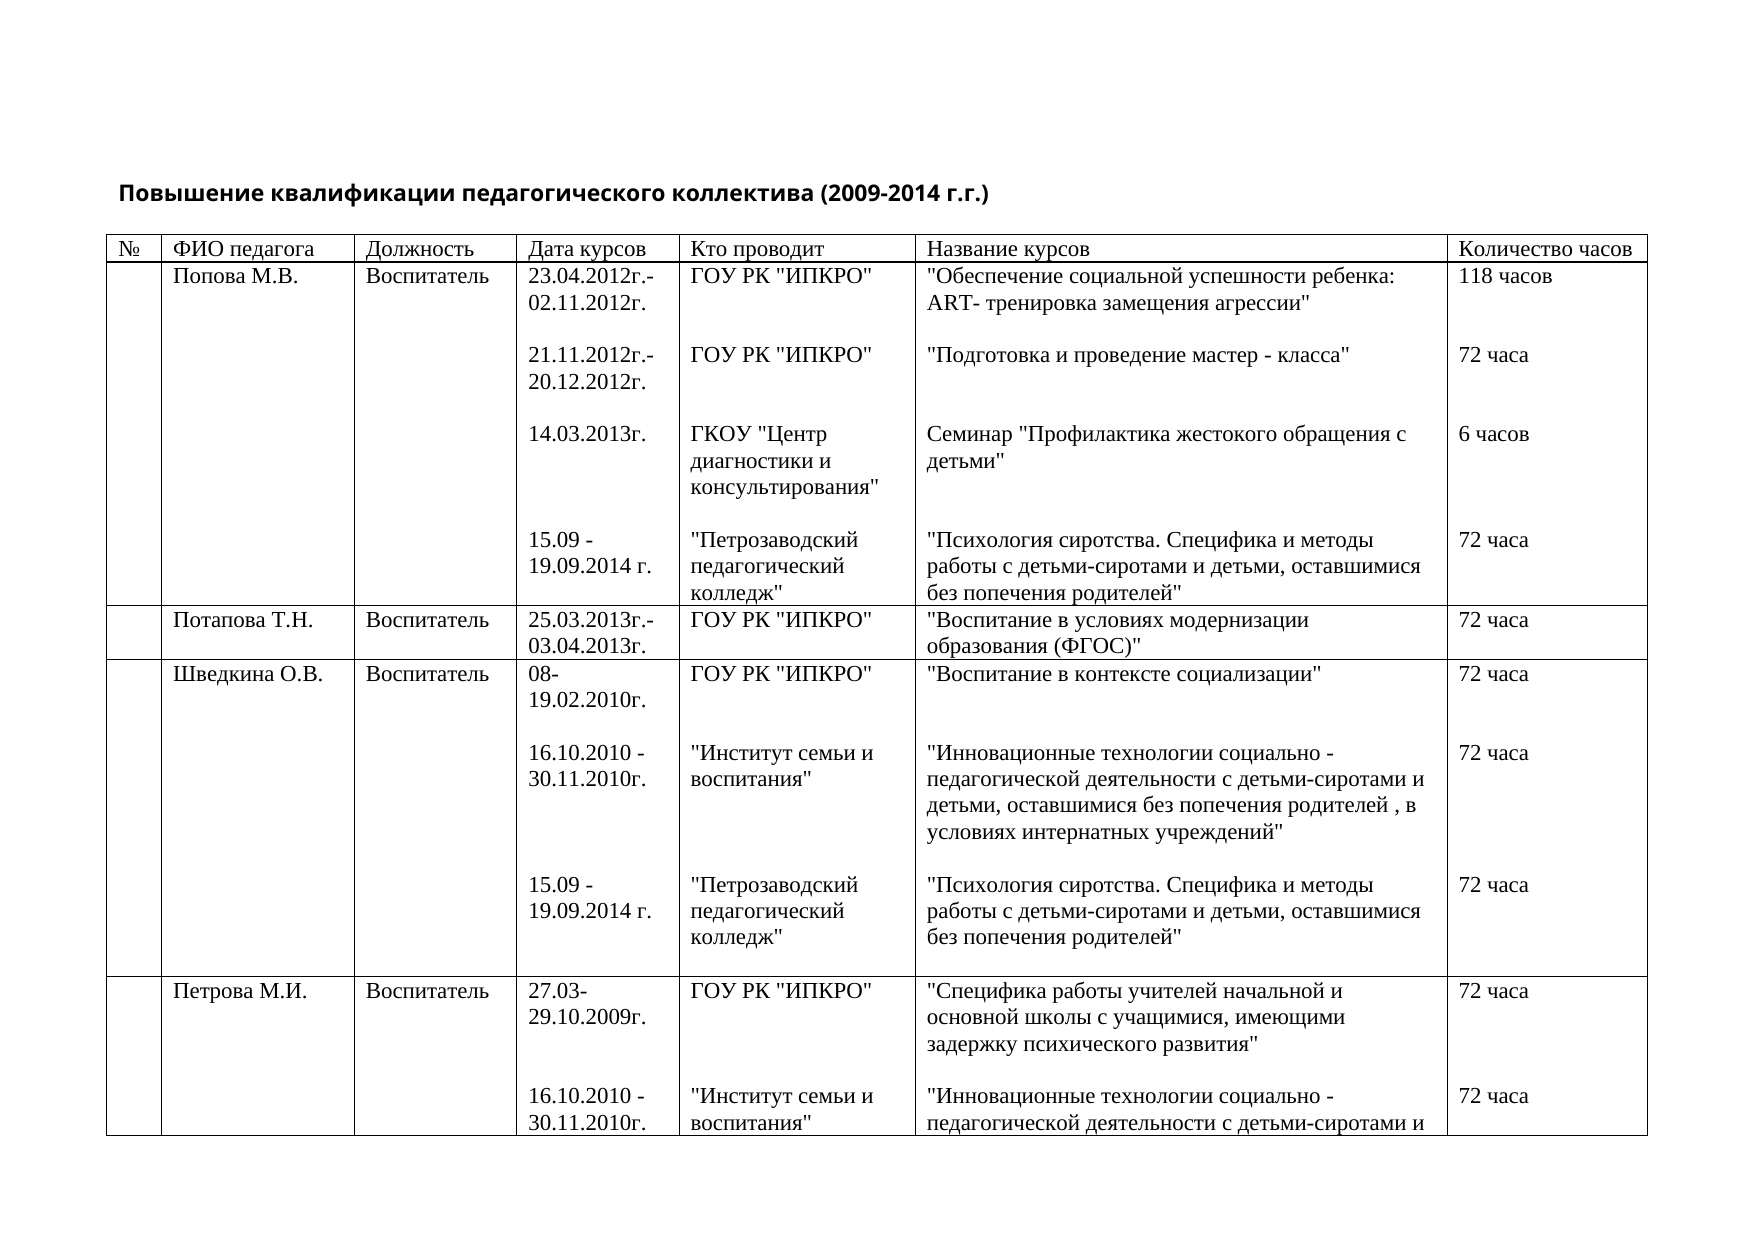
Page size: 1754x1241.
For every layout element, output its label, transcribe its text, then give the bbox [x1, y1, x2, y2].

table_cell 72 часа [1448, 606, 1647, 659]
table_header Кто проводит [680, 235, 915, 261]
table_cell Воспитатель [355, 263, 516, 605]
table_header Название курсов [916, 235, 1447, 261]
table_cell [107, 606, 161, 659]
table_header № [107, 235, 161, 261]
text Повышение квалификации педагогического коллектива (2009-2014 г.г.) [118, 177, 1636, 208]
table_header Дата курсов [517, 235, 679, 261]
table_cell Потапова Т.Н. [162, 606, 354, 659]
table_cell 08-19.02.2010г. 16.10.2010 - 30.11.2010г. 15.09 - 19.09.2014 г. [517, 660, 679, 976]
table_cell ГОУ РК "ИПКРО" "Институт семьи и воспитания" "Петрозаводский педагогический колледж" [680, 660, 915, 976]
table_cell [107, 977, 161, 1135]
table_cell 118 часов 72 часа 6 часов 72 часа [1448, 263, 1647, 605]
table_header Должность [355, 235, 516, 261]
table_cell Попова М.В. [162, 263, 354, 605]
table_cell Воспитатель [355, 977, 516, 1135]
table_cell Петрова М.И. [162, 977, 354, 1135]
table_cell ГОУ РК "ИПКРО" [680, 606, 915, 659]
table_cell Воспитатель [355, 660, 516, 976]
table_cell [916, 977, 1447, 1135]
table_cell 23.04.2012г.-02.11.2012г. 21.11.2012г.-20.12.2012г. 14.03.2013г. 15.09 - 19.09.2014 г. [517, 263, 679, 605]
table_header Количество часов [1448, 235, 1647, 261]
table_cell Шведкина О.В. [162, 660, 354, 976]
table_cell [107, 660, 161, 976]
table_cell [680, 977, 915, 1135]
table_cell [107, 263, 161, 605]
table_cell ГОУ РК "ИПКРО" ГОУ РК "ИПКРО" ГКОУ "Центр диагностики и консультирования" "Петрозаводский педагогический колледж" [680, 263, 915, 605]
table_header ФИО педагога [162, 235, 354, 261]
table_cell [1448, 977, 1647, 1135]
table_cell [517, 977, 679, 1135]
table_cell "Воспитание в условиях модернизации образования (ФГОС)" [916, 606, 1447, 659]
table_cell 72 часа 72 часа 72 часа [1448, 660, 1647, 976]
table_cell "Обеспечение социальной успешности ребенка: АRТ- тренировка замещения агрессии" "Подготовка и проведение мастер - класса" Семинар "Профилактика жестокого обращения с детьми" "Психология сиротства. Специфика и методы работы с детьми-сиротами и детьми, оставшимися без попечения родителей" [916, 263, 1447, 605]
table_cell 25.03.2013г.-03.04.2013г. [517, 606, 679, 659]
table_cell "Воспитание в контексте социализации" "Инновационные технологии социально -педагогической деятельности с детьми-сиротами и детьми, оставшимися без попечения родителей , в условиях интернатных учреждений" "Психология сиротства. Специфика и методы работы с детьми-сиротами и детьми, оставшимися без попечения родителей" [916, 660, 1447, 976]
table_cell Воспитатель [355, 606, 516, 659]
